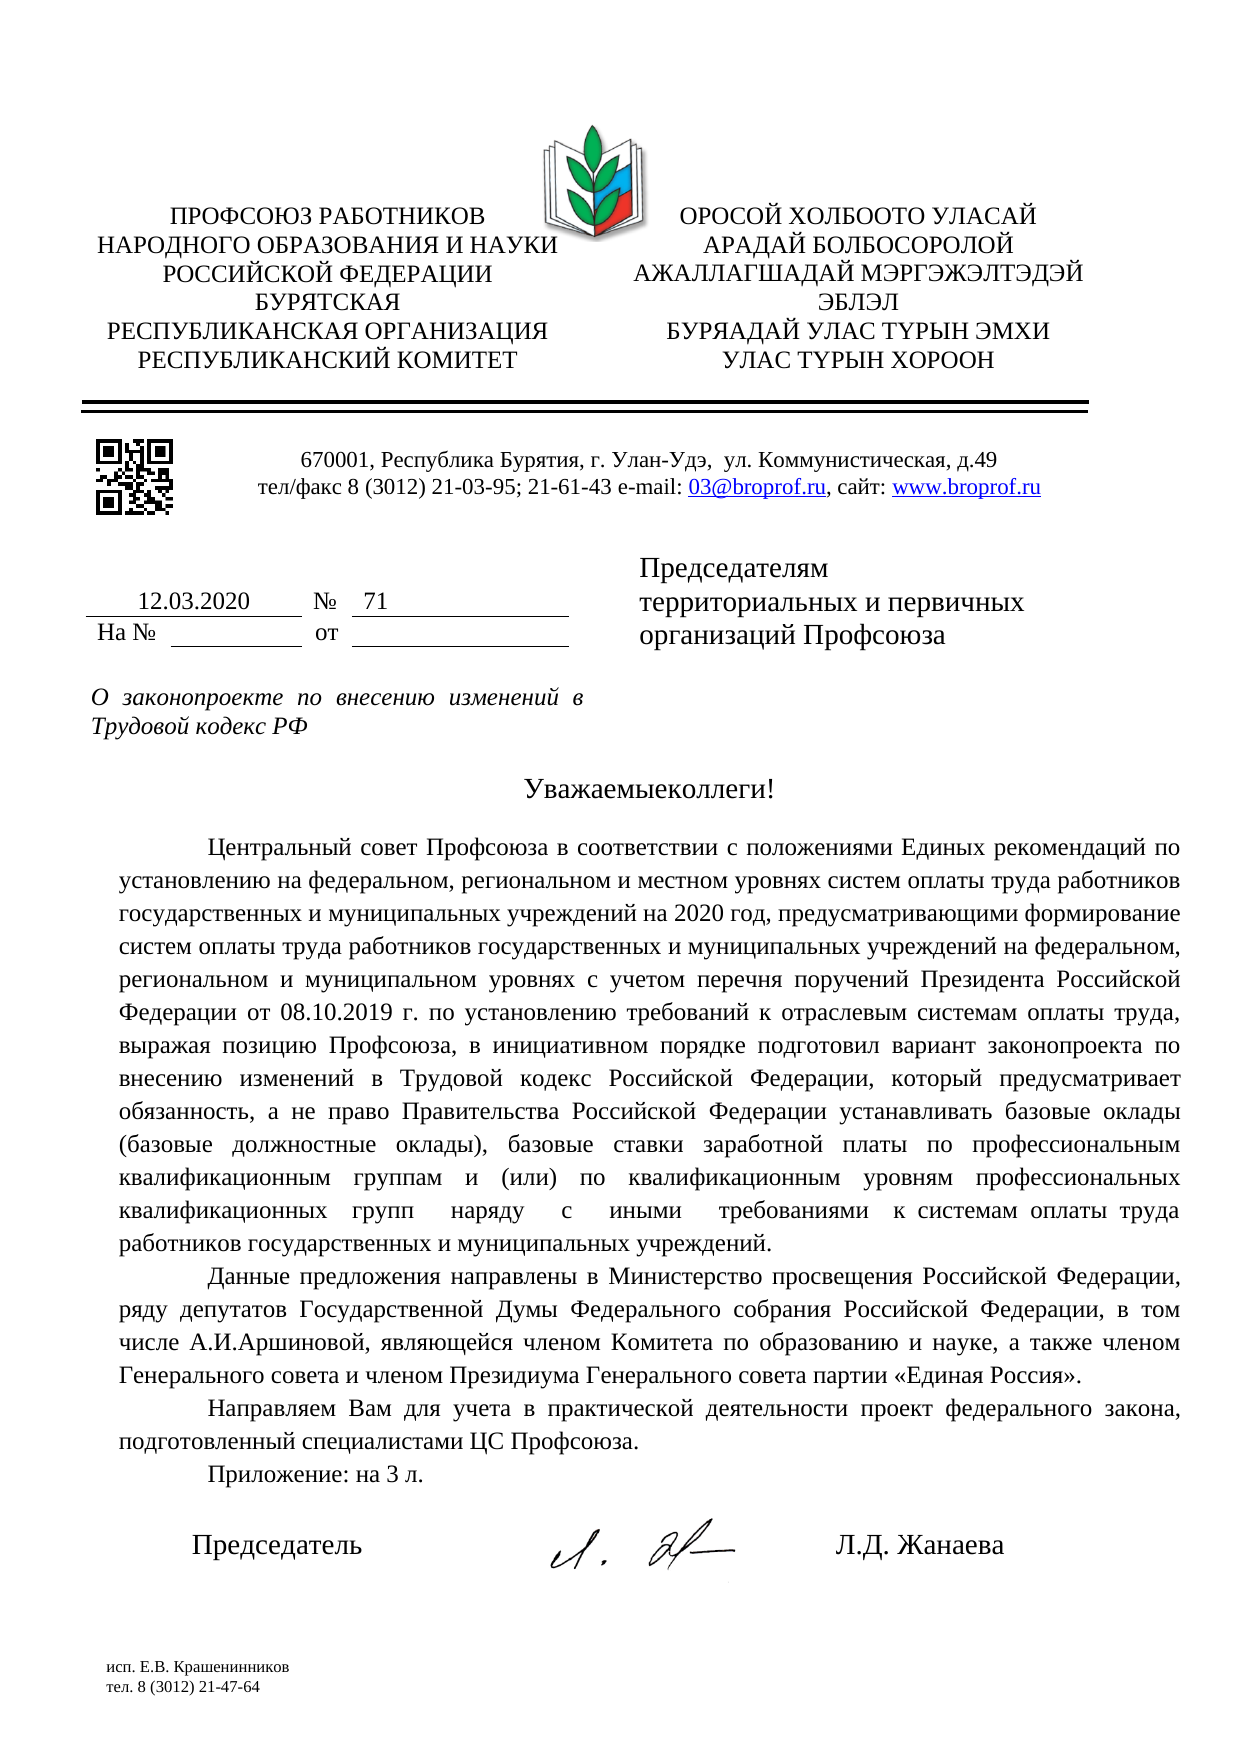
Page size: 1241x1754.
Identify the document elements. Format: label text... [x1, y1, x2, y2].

text Приложение: на 3 л. [207, 1459, 1192, 1488]
picture [536, 122, 656, 242]
text Уважаемыеколлеги! [106, 771, 1192, 805]
text Председатель Л.Д. Жанаева [118, 1527, 1182, 1560]
text Направляем Вам для учета в практической деятельности проект федерального закона, подготовленный специалистами ЦС Профсоюза. [118, 1393, 1182, 1455]
text исп. Е.В. Крашенинников [106, 1657, 1192, 1676]
text тел. 8 (3012) 21-47-64 [106, 1676, 1192, 1696]
text тел/факс 8 (3012) 21-03-95; 21-61-43 e-mail: 03@broprof.ru, сайт: www.broprof.ru [187, 473, 1192, 499]
text Центральный совет Профсоюза в соответствии с положениями Единых рекомендаций по установлению на федеральном, региональном и местном уровнях систем оплаты труда работников государственных и муниципальных учреждений на 2020 год, предусматривающими формирование систем оплаты труда работников государственных и муниципальных учреждений на федеральном, региональном и муниципальном уровнях с учетом перечня поручений Президента Российской Федерации от 08.10.2019 г. по установлению требований к отраслевым системам оплаты труда, выражая позицию Профсоюза, в инициативном порядке подготовил вариант законопроекта по внесению изменений в Трудовой кодекс Российской Федерации, который предусматривает обязанность, а не право Правительства Российской Федерации устанавливать базовые оклады (базовые должностные оклады), базовые ставки заработной платы по профессиональным квалификационным группам и (или) по квалификационным уровням профессиональных квалификационных групп наряду с иными требованиями к системам оплаты труда работников государственных и муниципальных учреждений. [118, 832, 1182, 1257]
text 670001, Республика Бурятия, г. Улан-Удэ, ул. Коммунистическая, д.49 [187, 446, 1192, 473]
picture [543, 1560, 750, 1606]
text Данные предложения направлены в Министерство просвещения Российской Федерации, ряду депутатов Государственной Думы Федерального собрания Российской Федерации, в том числе А.И.Аршиновой, являющейся членом Комитета по образованию и науке, а также членом Генерального совета и членом Президиума Генерального совета партии «Единая Россия». [118, 1261, 1182, 1389]
picture [81, 424, 187, 529]
picture [543, 1488, 750, 1527]
